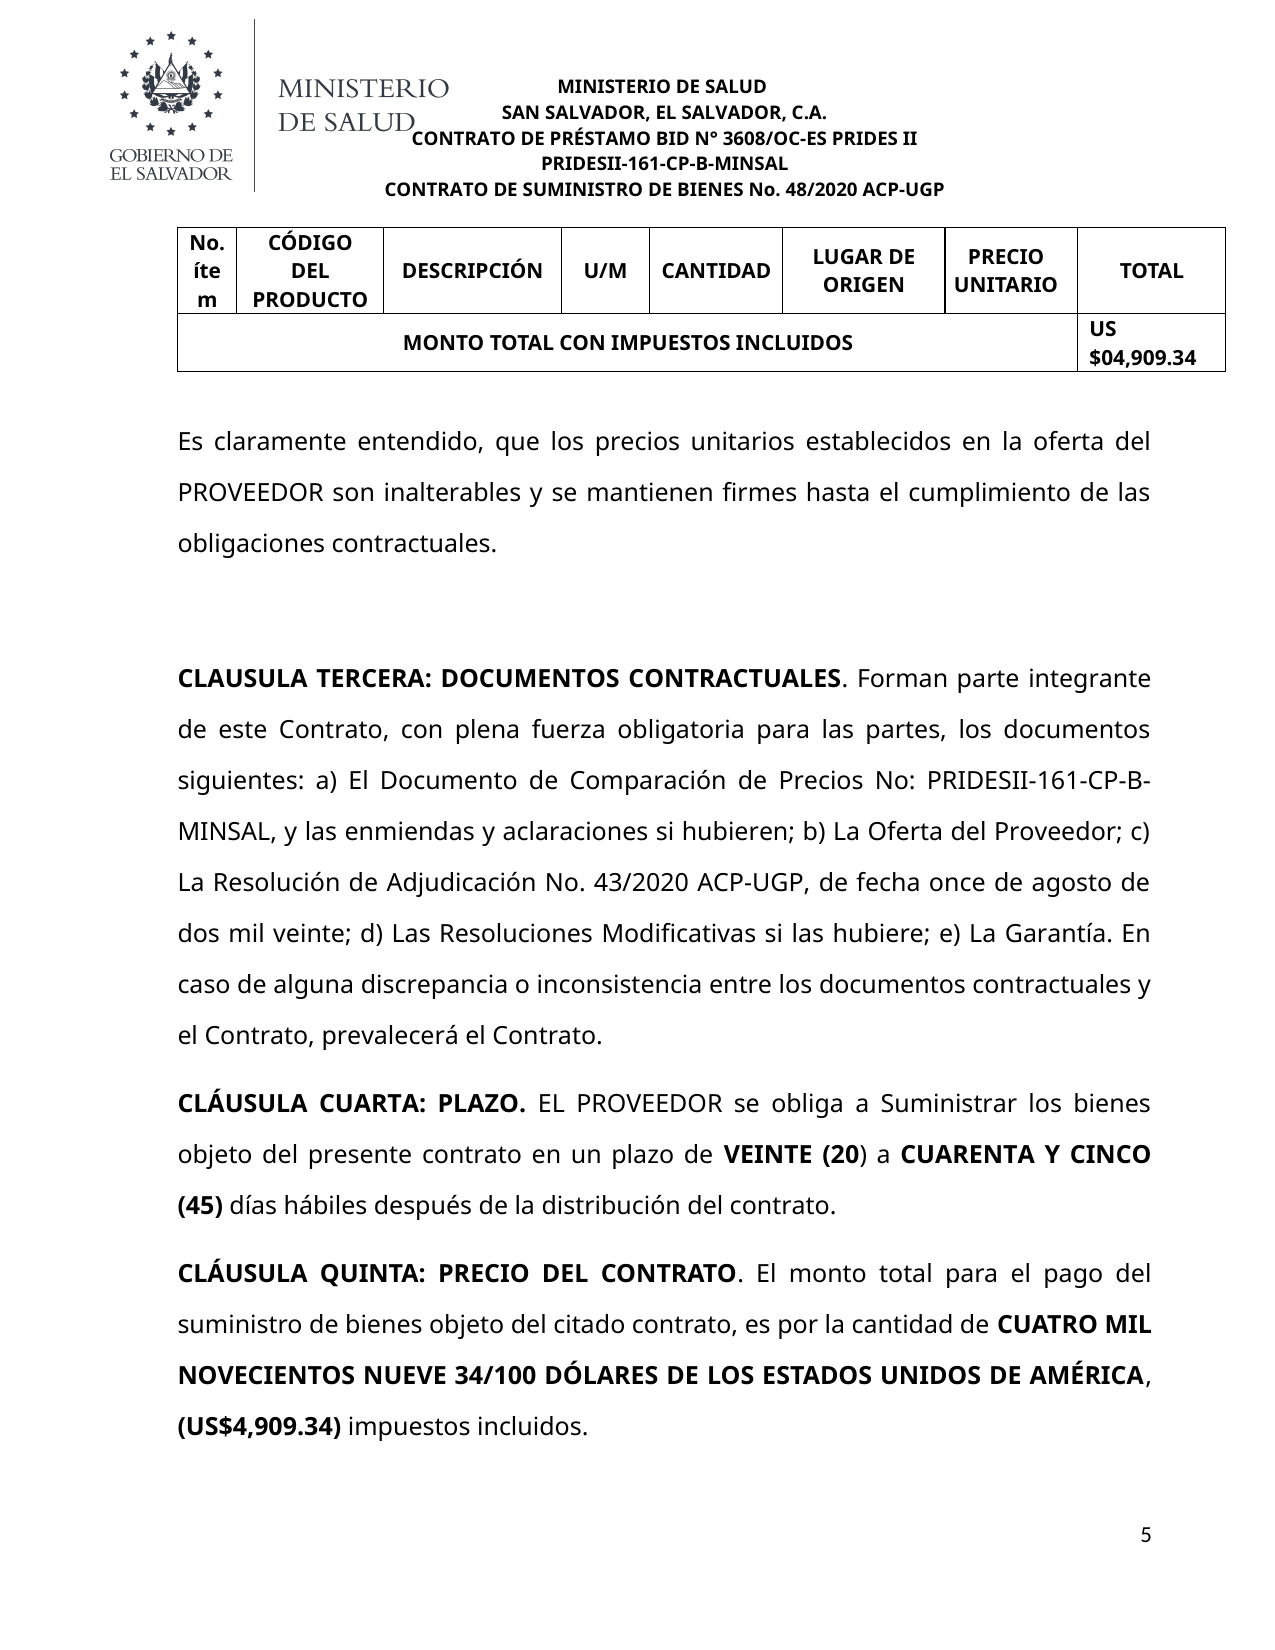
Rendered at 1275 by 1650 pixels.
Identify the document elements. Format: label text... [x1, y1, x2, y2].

text Es claramente entendido, que los precios unitarios establecidos en la oferta del PROVEEDOR son inalterables y se mantienen firmes hasta el cumplimiento de las obligaciones contractuales. [177, 423, 1152, 559]
table_header LUGAR DE ORIGEN [783, 228, 944, 313]
table_cell MONTO TOTAL CON IMPUESTOS INCLUIDOS [178, 314, 1077, 371]
table_header CÓDIGO DEL PRODUCTO [237, 228, 383, 313]
text CLÁUSULA CUARTA: PLAZO. EL PROVEEDOR se obliga a Suministrar los bienes objeto del presente contrato en un plazo de VEINTE (20) a CUARENTA Y CINCO (45) días hábiles después de la distribución del contrato. [177, 1086, 1152, 1222]
table_header U/M [562, 228, 649, 313]
picture [400, 185, 407, 192]
table_header TOTAL [1078, 228, 1225, 313]
table_cell US$4,909.34 [1078, 314, 1225, 371]
table_header PRECIO UNITARIO [946, 228, 1077, 313]
text CLÁUSULA QUINTA: PRECIO DEL CONTRATO. El monto total para el pago del suministro de bienes objeto del citado contrato, es por la cantidad de CUATRO MIL NOVECIENTOS NUEVE 34/100 DÓLARES DE LOS ESTADOS UNIDOS DE AMÉRICA, (US$4,909.34) impuestos incluidos. [177, 1256, 1152, 1443]
text CLAUSULA TERCERA: DOCUMENTOS CONTRACTUALES. Forman parte integrante de este Contrato, con plena fuerza obligatoria para las partes, los documentos siguientes: a) El Documento de Comparación de Precios No: PRIDESII-161-CP-B-MINSAL, y las enmiendas y aclaraciones si hubieren; b) La Oferta del Proveedor; c) La Resolución de Adjudicación No. 43/2020 ACP-UGP, de fecha once de agosto de dos mil veinte; d) Las Resoluciones Modificativas si las hubiere; e) La Garantía. En caso de alguna discrepancia o inconsistencia entre los documentos contractuales y el Contrato, prevalecerá el Contrato. [177, 661, 1152, 1052]
table_header No. ítem [178, 228, 236, 313]
table_header CANTIDAD [650, 228, 782, 313]
table_header DESCRIPCIÓN [384, 228, 561, 313]
picture [110, 19, 450, 192]
